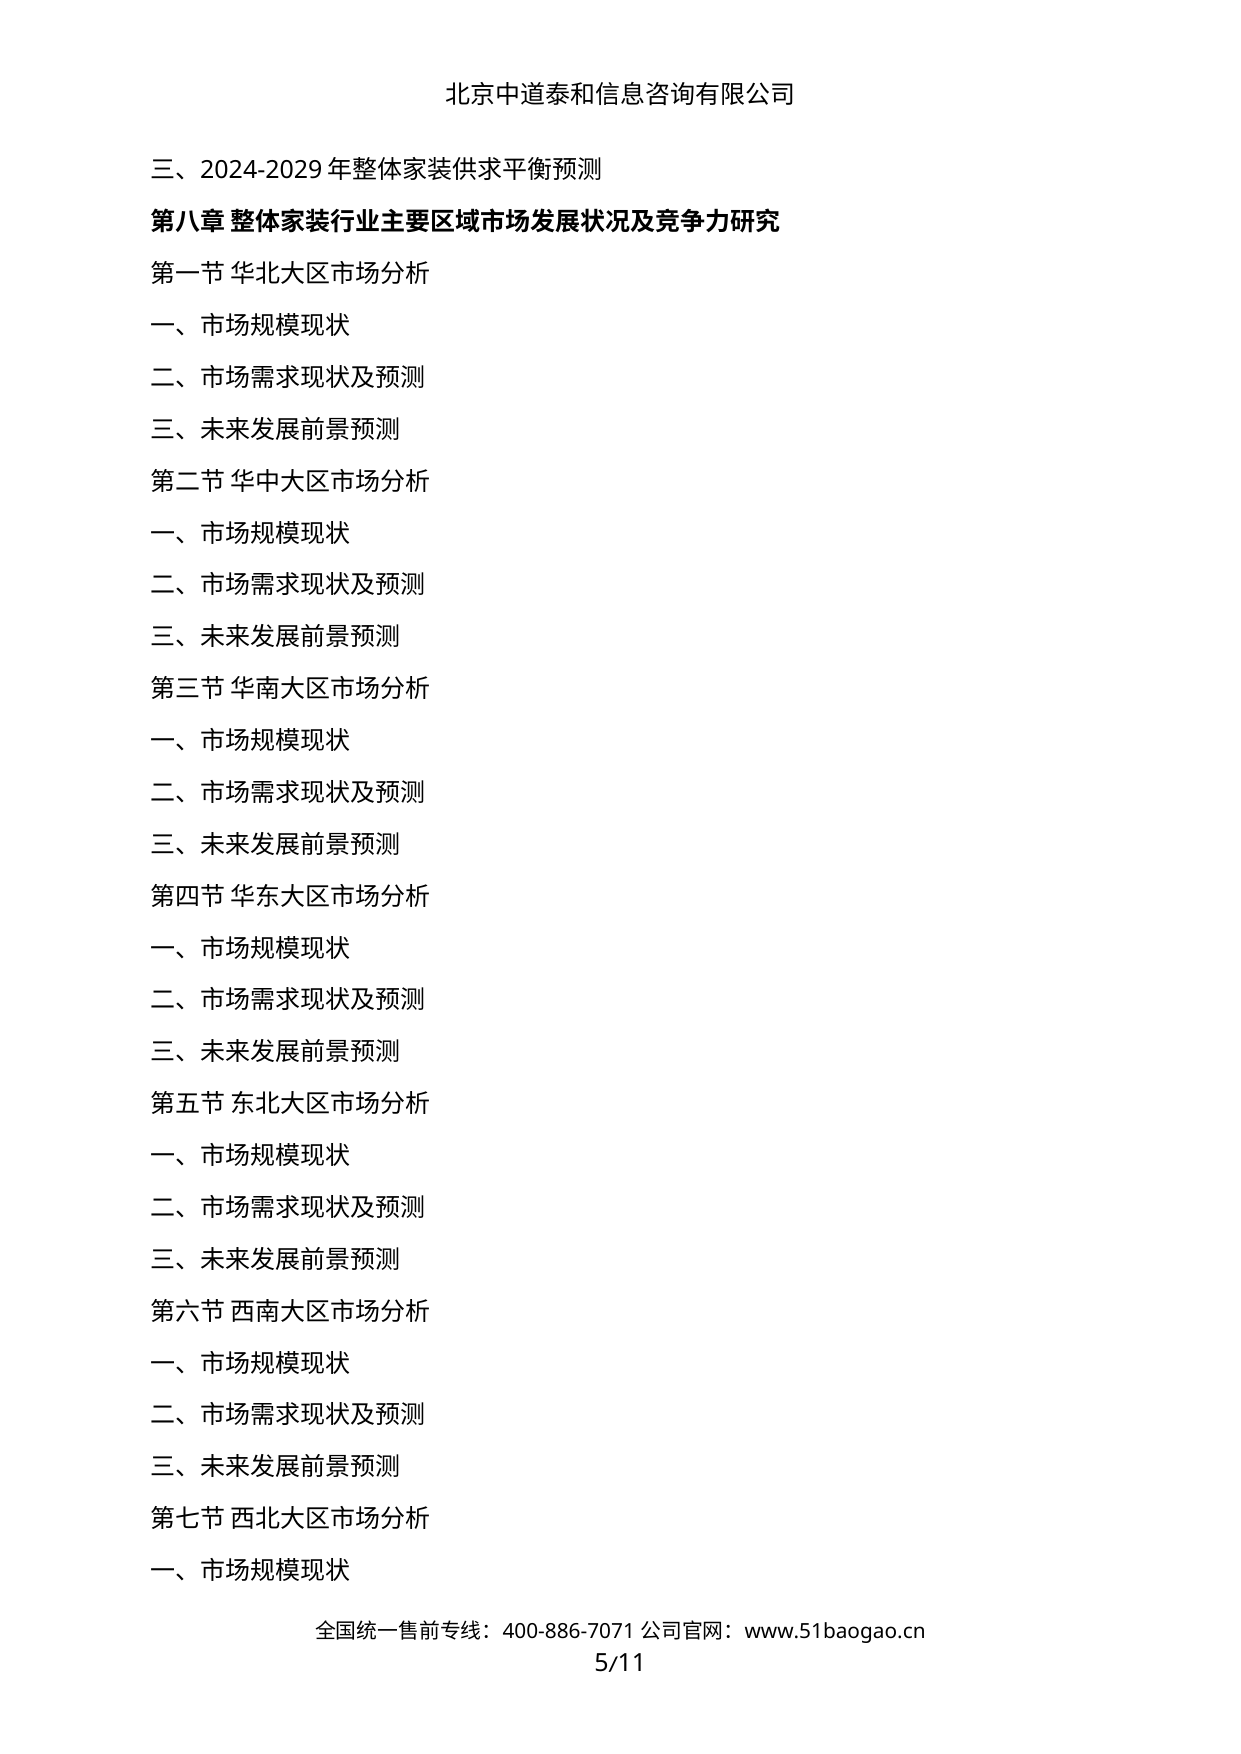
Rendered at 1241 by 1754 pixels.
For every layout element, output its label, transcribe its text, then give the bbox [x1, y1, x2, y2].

text 第八章 整体家装行业主要区域市场发展状况及竞争力研究 [150, 202, 1090, 238]
text 第一节 华北大区市场分析 [150, 254, 1090, 290]
text 二、市场需求现状及预测 [150, 565, 1090, 601]
text 第五节 东北大区市场分析 [150, 1084, 1090, 1120]
text 三、未来发展前景预测 [150, 617, 1090, 653]
text 一、市场规模现状 [150, 513, 1090, 549]
text 三、未来发展前景预测 [150, 1239, 1090, 1276]
text 第三节 华南大区市场分析 [150, 669, 1090, 705]
text 二、市场需求现状及预测 [150, 1395, 1090, 1431]
text 一、市场规模现状 [150, 1343, 1090, 1379]
text 第四节 华东大区市场分析 [150, 876, 1090, 912]
text 三、2024-2029年整体家装供求平衡预测 [150, 150, 1090, 186]
text 三、未来发展前景预测 [150, 824, 1090, 861]
text 三、未来发展前景预测 [150, 1447, 1090, 1483]
text 一、市场规模现状 [150, 721, 1090, 757]
text 三、未来发展前景预测 [150, 1032, 1090, 1068]
text 二、市场需求现状及预测 [150, 1187, 1090, 1224]
text 一、市场规模现状 [150, 1551, 1090, 1587]
text 一、市场规模现状 [150, 1136, 1090, 1172]
text 一、市场规模现状 [150, 306, 1090, 342]
text 二、市场需求现状及预测 [150, 980, 1090, 1016]
text 二、市场需求现状及预测 [150, 357, 1090, 394]
text 第七节 西北大区市场分析 [150, 1499, 1090, 1535]
text 三、未来发展前景预测 [150, 409, 1090, 446]
text 第二节 华中大区市场分析 [150, 461, 1090, 497]
text 二、市场需求现状及预测 [150, 772, 1090, 809]
text 第六节 西南大区市场分析 [150, 1291, 1090, 1327]
text 一、市场规模现状 [150, 928, 1090, 964]
